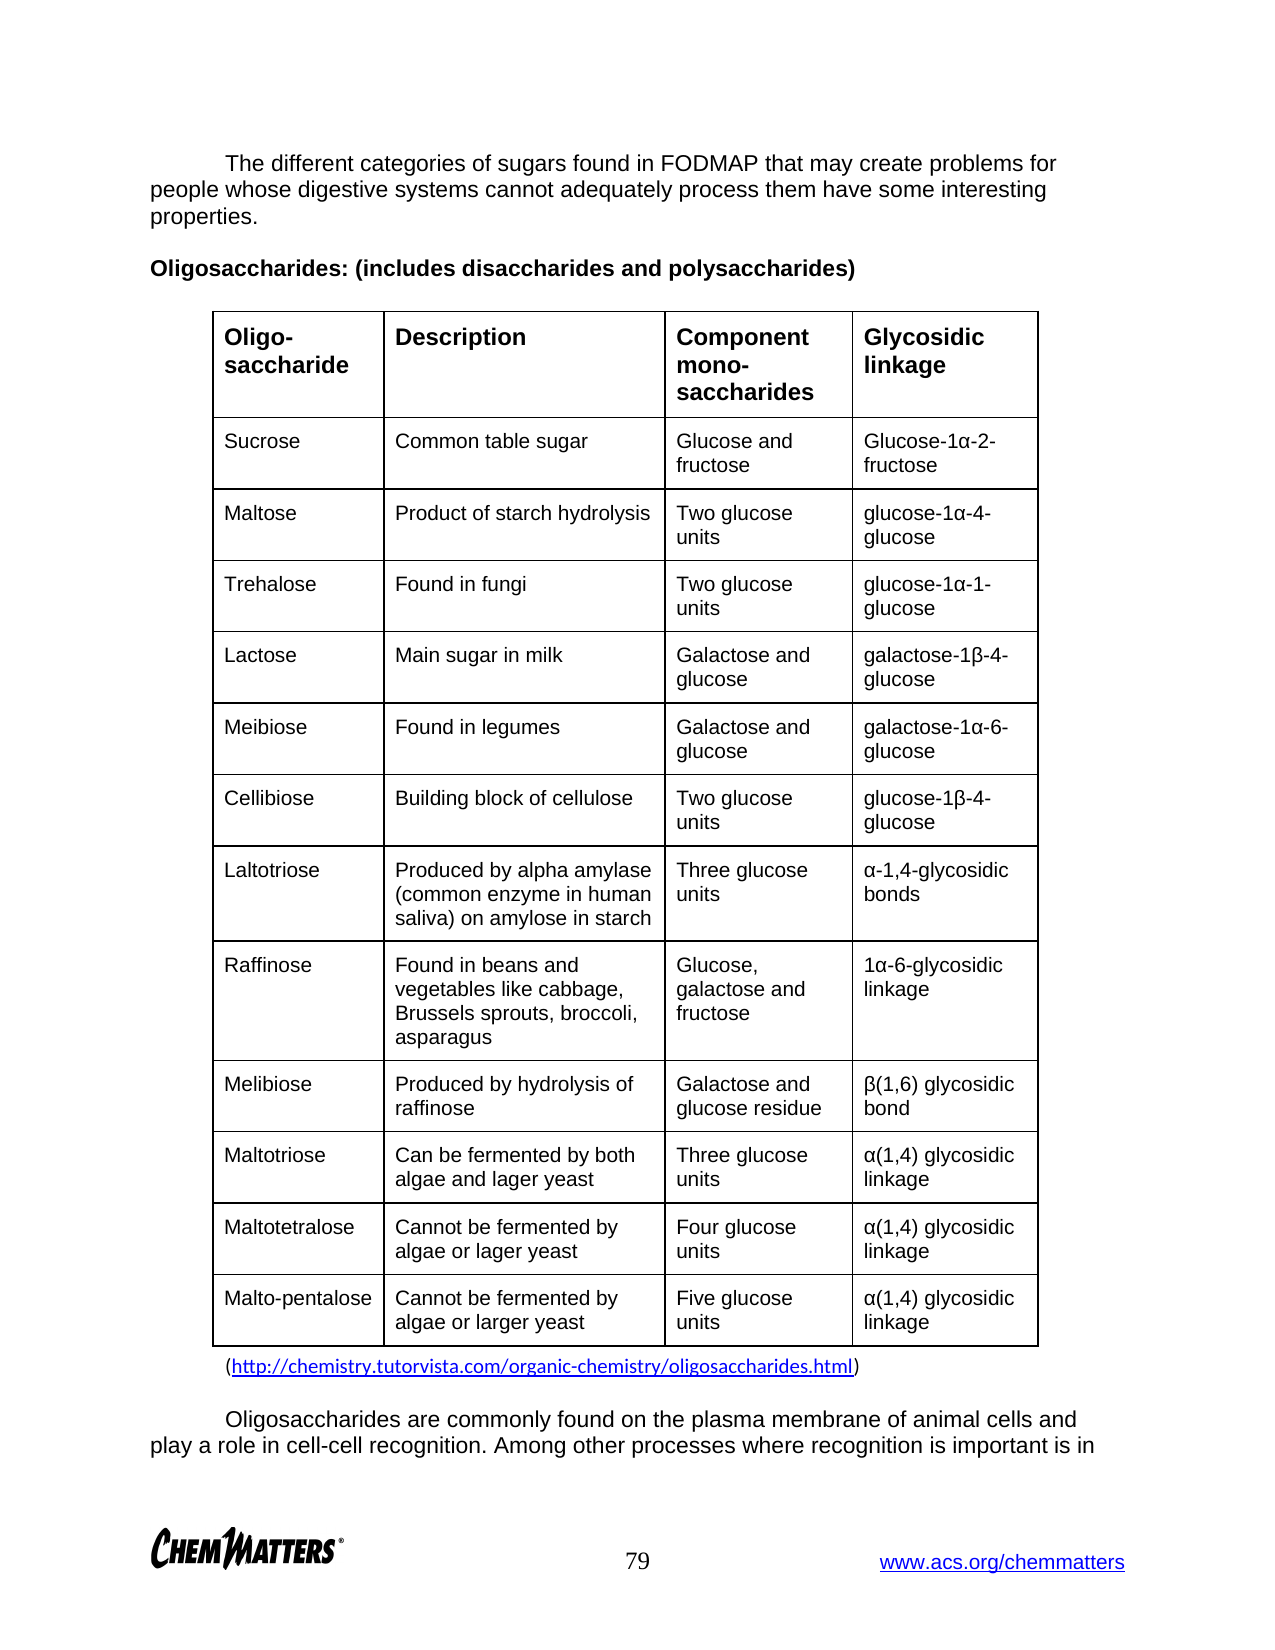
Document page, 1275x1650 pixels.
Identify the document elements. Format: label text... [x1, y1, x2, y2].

table_cell Product of starch hydrolysis [385, 490, 664, 559]
table_cell Three glucose units [666, 847, 852, 940]
table_cell Lactose [214, 632, 383, 702]
table_cell Meibiose [214, 704, 383, 773]
table_header Component mono-saccharides [666, 312, 852, 417]
table_cell Common table sugar [385, 418, 664, 488]
table_cell Trehalose [214, 561, 383, 631]
table_cell glucose-1α-4-glucose [853, 490, 1037, 559]
table_cell Malto-pentalose [214, 1275, 383, 1345]
table_cell Glucose-1α-2-fructose [853, 418, 1037, 488]
table_cell Found in beans and vegetables like cabbage, Brussels sprouts, broccoli, asparagus [385, 942, 664, 1059]
table_cell α(1,4) glycosidic linkage [853, 1132, 1037, 1202]
table_cell Maltotriose [214, 1132, 383, 1202]
table_cell Two glucose units [666, 775, 852, 845]
table_cell Galactose and glucose [666, 632, 852, 702]
table_cell Galactose and glucose [666, 704, 852, 773]
table_cell Five glucose units [666, 1275, 852, 1345]
table_cell Produced by alpha amylase (common enzyme in human saliva) on amylose in starch [385, 847, 664, 940]
table_cell Cannot be fermented by algae or lager yeast [385, 1204, 664, 1273]
table_cell Found in legumes [385, 704, 664, 773]
table_cell glucose-1β-4-glucose [853, 775, 1037, 845]
table_cell Laltotriose [214, 847, 383, 940]
table_cell glucose-1α-1-glucose [853, 561, 1037, 631]
table_cell Produced by hydrolysis of raffinose [385, 1061, 664, 1131]
table_cell Cellibiose [214, 775, 383, 845]
table_cell Cannot be fermented by algae or larger yeast [385, 1275, 664, 1345]
table_header Description [385, 312, 664, 417]
table_cell α(1,4) glycosidic linkage [853, 1204, 1037, 1273]
text Oligosaccharides: (includes disaccharides and polysaccharides) [150, 255, 1125, 282]
table_header Oligo-saccharide [214, 312, 383, 417]
table_cell Galactose and glucose residue [666, 1061, 852, 1131]
table_cell α-1,4-glycosidic bonds [853, 847, 1037, 940]
table_cell 1α-6-glycosidic linkage [853, 942, 1037, 1059]
table_cell Two glucose units [666, 561, 852, 631]
table_cell Glucose and fructose [666, 418, 852, 488]
table_cell α(1,4) glycosidic linkage [853, 1275, 1037, 1345]
table_cell galactose-1β-4-glucose [853, 632, 1037, 702]
table_cell Can be fermented by both algae and lager yeast [385, 1132, 664, 1202]
table_cell Melibiose [214, 1061, 383, 1131]
text The different categories of sugars found in FODMAP that may create problems for people whose digestive systems cannot adequately process them have some interesting properties. [150, 150, 1125, 229]
table_cell Found in fungi [385, 561, 664, 631]
table_header Glycosidic linkage [853, 312, 1037, 417]
table_cell Two glucose units [666, 490, 852, 559]
table_cell Three glucose units [666, 1132, 852, 1202]
table_cell Building block of cellulose [385, 775, 664, 845]
table_cell Raffinose [214, 942, 383, 1059]
picture [150, 1527, 345, 1570]
table_cell Sucrose [214, 418, 383, 488]
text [150, 1406, 1125, 1458]
table_cell Main sugar in milk [385, 632, 664, 702]
table_cell β(1,6) glycosidic bond [853, 1061, 1037, 1131]
table_cell Four glucose units [666, 1204, 852, 1273]
table_cell Maltotetralose [214, 1204, 383, 1273]
table_cell Maltose [214, 490, 383, 559]
text (http://chemistry.tutorvista.com/organic-chemistry/oligosaccharides.html) [225, 1354, 1050, 1379]
table_cell Glucose, galactose and fructose [666, 942, 852, 1059]
table_cell galactose-1α-6-glucose [853, 704, 1037, 773]
